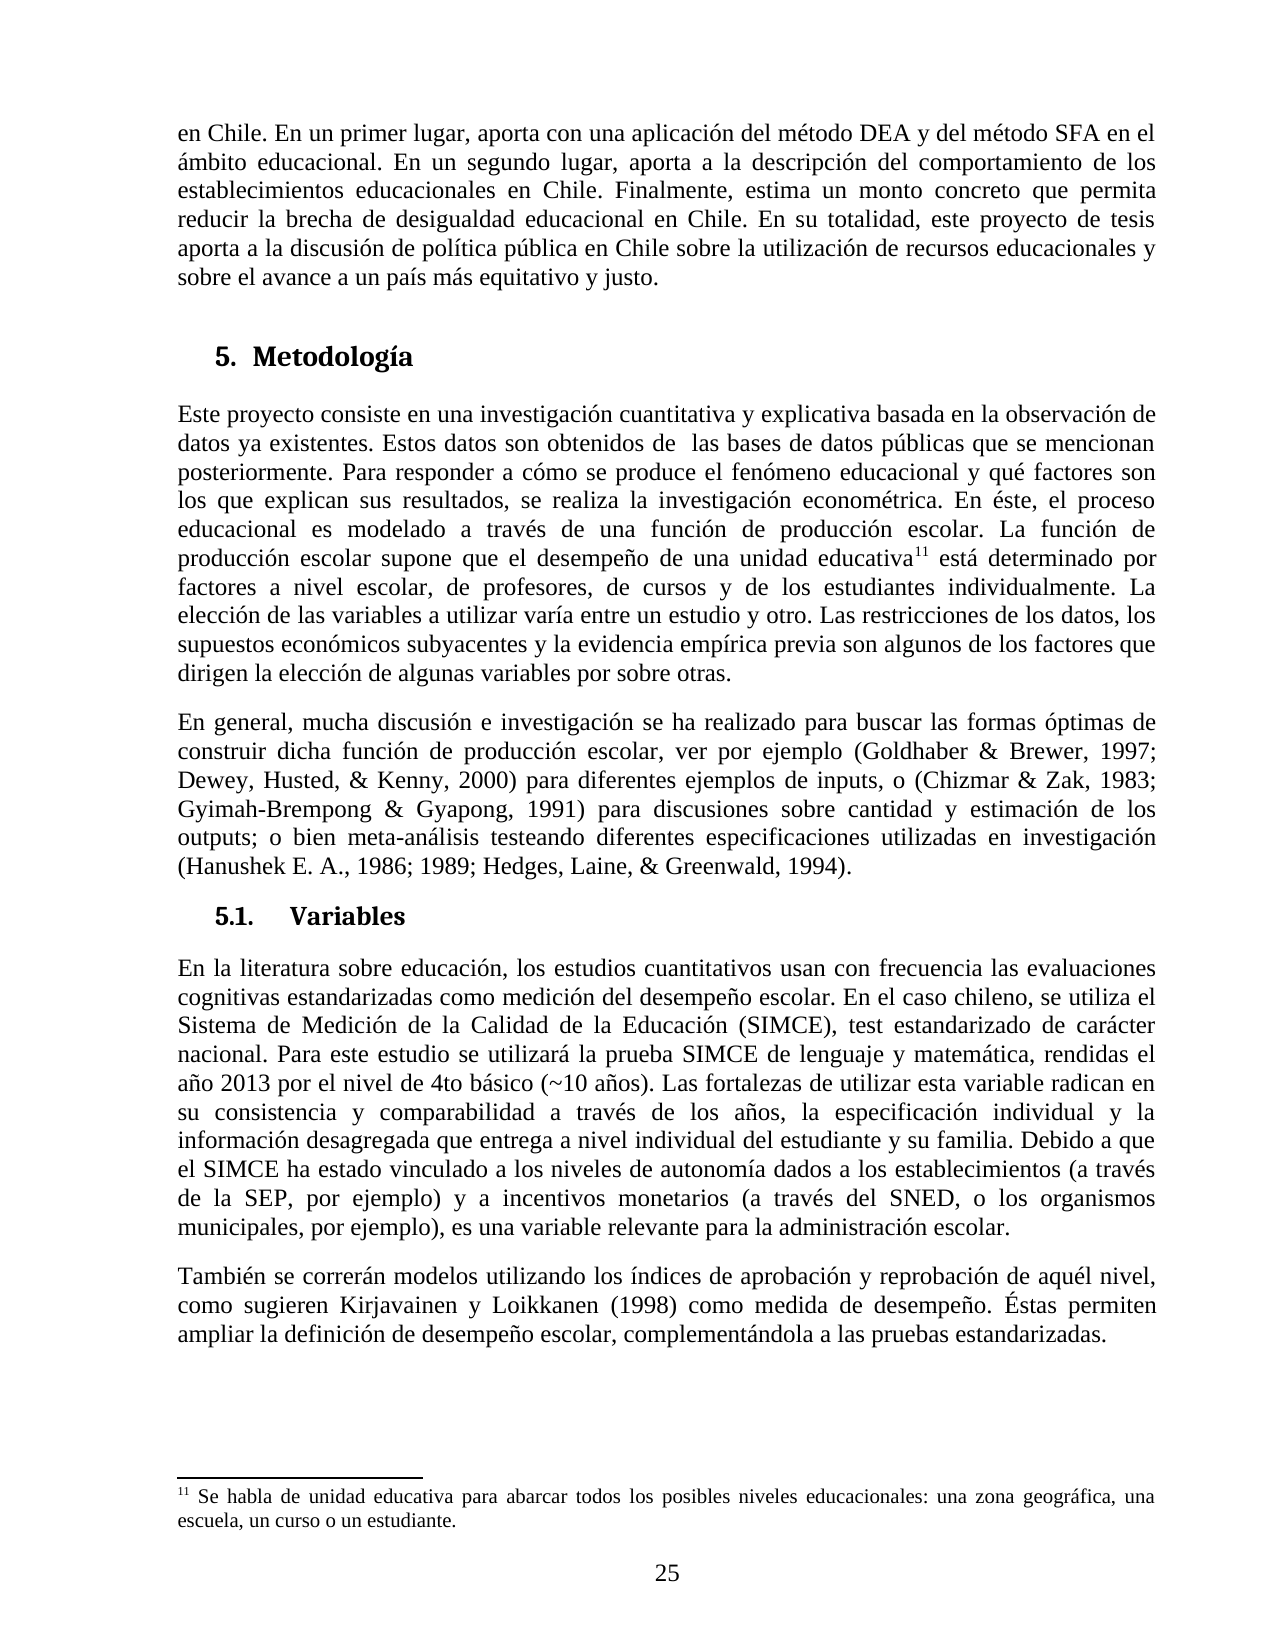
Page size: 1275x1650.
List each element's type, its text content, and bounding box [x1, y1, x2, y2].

text En la literatura sobre educación, los estudios cuantitativos usan con frecuencia las evaluaciones cognitivas estandarizadas como medición del desempeño escolar. En el caso chileno, se utiliza el Sistema de Medición de la Calidad de la Educación (SIMCE), test estandarizado de carácter nacional. Para este estudio se utilizará la prueba SIMCE de lenguaje y matemática, rendidas el año 2013 por el nivel de 4to básico (~10 años). Las fortalezas de utilizar esta variable radican en su consistencia y comparabilidad a través de los años, la especificación individual y la información desagregada que entrega a nivel individual del estudiante y su familia. Debido a que el SIMCE ha estado vinculado a los niveles de autonomía dados a los establecimientos (a través de la SEP, por ejemplo) y a incentivos monetarios (a través del SNED, o los organismos municipales, por ejemplo), es una variable relevante para la administración escolar. [177, 953, 1157, 1240]
text También se correrán modelos utilizando los índices de aprobación y reprobación de aquél nivel, como sugieren Kirjavainen y Loikkanen como medida de desempeño. Éstas permiten ampliar la definición de desempeño escolar, complementándola a las pruebas estandarizadas. [177, 1261, 1157, 1347]
subtitle Variables [215, 901, 1157, 932]
text En general, mucha discusión e investigación se ha realizado para buscar las formas óptimas de construir dicha función de producción escolar, ver por ejemplo para diferentes ejemplos de inputs, o para discusiones sobre cantidad y estimación de los outputs; o bien meta-análisis testeando diferentes especificaciones utilizadas en investigación . [177, 707, 1157, 880]
text Este proyecto consiste en una investigación cuantitativa y explicativa basada en la observación de datos ya existentes. Estos datos son obtenidos de las bases de datos públicas que se mencionan posteriormente. Para responder a cómo se produce el fenómeno educacional y qué factores son los que explican sus resultados, se realiza la investigación econométrica. En éste, el proceso educacional es modelado a través de una función de producción escolar. La función de producción escolar supone que el desempeño de una unidad educativa está determinado por factores a nivel escolar, de profesores, de cursos y de los estudiantes individualmente. La elección de las variables a utilizar varía entre un estudio y otro. Las restricciones de los datos, los supuestos económicos subyacentes y la evidencia empírica previa son algunos de los factores que dirigen la elección de algunas variables por sobre otras. [177, 399, 1157, 687]
subtitle Metodología [215, 341, 1157, 374]
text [177, 118, 1157, 291]
